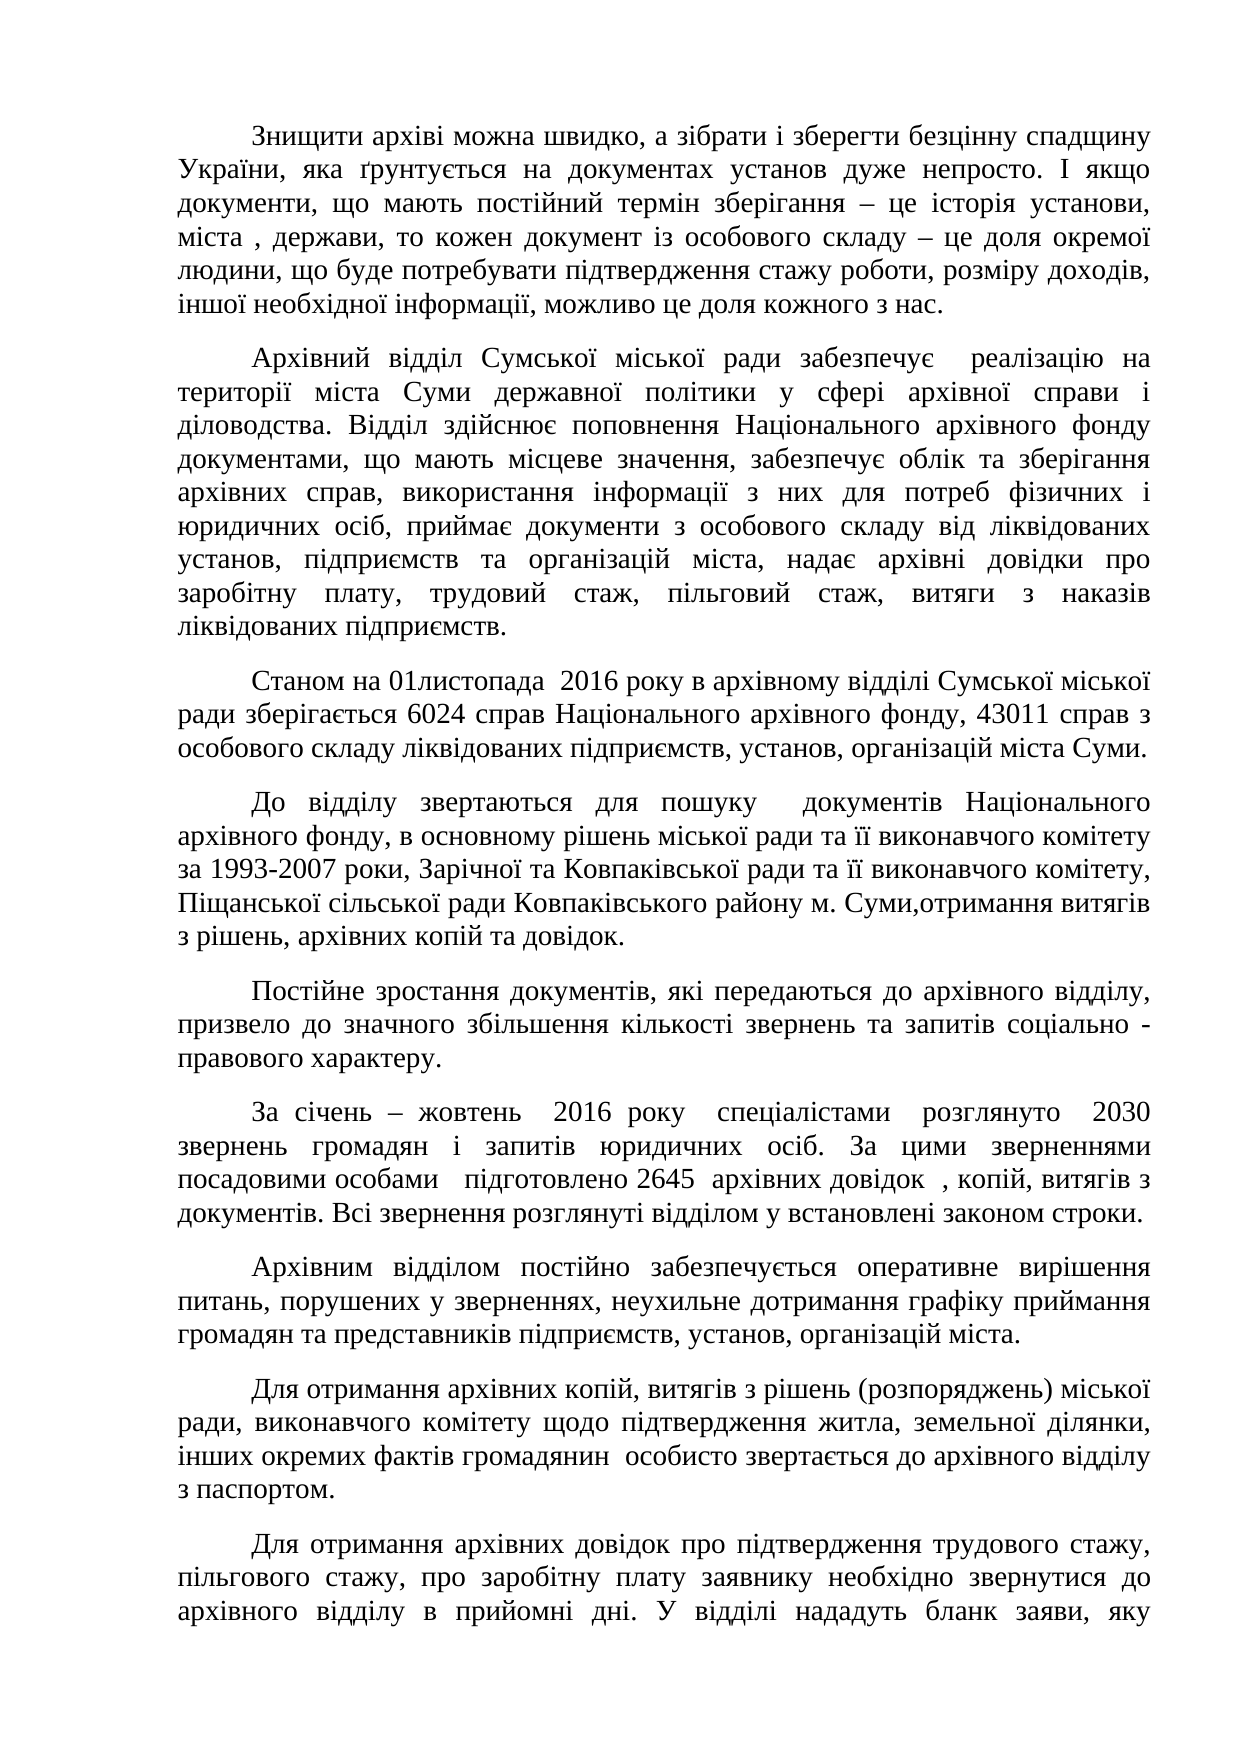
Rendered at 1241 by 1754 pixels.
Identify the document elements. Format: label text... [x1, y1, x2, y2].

text До відділу звертаються для пошуку документів Національного архівного фонду, в основному рішень міської ради та її виконавчого комітету за 1993-2007 роки, Зарічної та Ковпаківської ради та її виконавчого комітету, Піщанської сільської ради Ковпаківського району м. Суми,отримання витягів з рішень, архівних копій та довідок. [177, 784, 1152, 952]
text Постійне зростання документів, які передаються до архівного відділу, призвело до значного збільшення кількості звернень та запитів соціально - правового характеру. [177, 973, 1152, 1073]
text За січень – жовтень 2016 року спеціалістами розглянуто 2030 звернень громадян і запитів юридичних осіб. За цими зверненнями посадовими особами підготовлено 2645 архівних довідок , копій, витягів з документів. Всі звернення розглянуті відділом у встановлені законом строки. [177, 1094, 1152, 1228]
text Архівний відділ Сумської міської ради забезпечує реалізацію на території міста Суми державної політики у сфері архівної справи і діловодства. Відділ здійснює поповнення Національного архівного фонду документами, що мають місцеве значення, забезпечує облік та зберігання архівних справ, використання інформації з них для потреб фізичних і юридичних осіб, приймає документи з особового складу від ліквідованих установ, підприємств та організацій міста, надає архівні довідки про заробітну плату, трудовий стаж, пільговий стаж, витяги з наказів ліквідованих підприємств. [177, 340, 1152, 642]
text Архівним відділом постійно забезпечується оперативне вирішення питань, порушених у зверненнях, неухильне дотримання графіку приймання громадян та представників підприємств, установ, організацій міста. [177, 1249, 1152, 1350]
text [177, 1526, 1152, 1626]
text Станом на 01листопада 2016 року в архівному відділі Сумської міської ради зберігається 6024 справ Національного архівного фонду, 43011 справ з особового складу ліквідованих підприємств, установ, організацій міста Суми. [177, 663, 1152, 763]
text Знищити архіві можна швидко, а зібрати і зберегти безцінну спадщину України, яка ґрунтується на документах установ дуже непросто. І якщо документи, що мають постійний термін зберігання – це історія установи, міста , держави, то кожен документ із особового складу – це доля окремої людини, що буде потребувати підтвердження стажу роботи, розміру доходів, іншої необхідної інформації, можливо це доля кожного з нас. [177, 118, 1152, 319]
text Для отримання архівних копій, витягів з рішень (розпоряджень) міської ради, виконавчого комітету щодо підтвердження житла, земельної ділянки, інших окремих фактів громадянин особисто звертається до архівного відділу з паспортом. [177, 1371, 1152, 1505]
